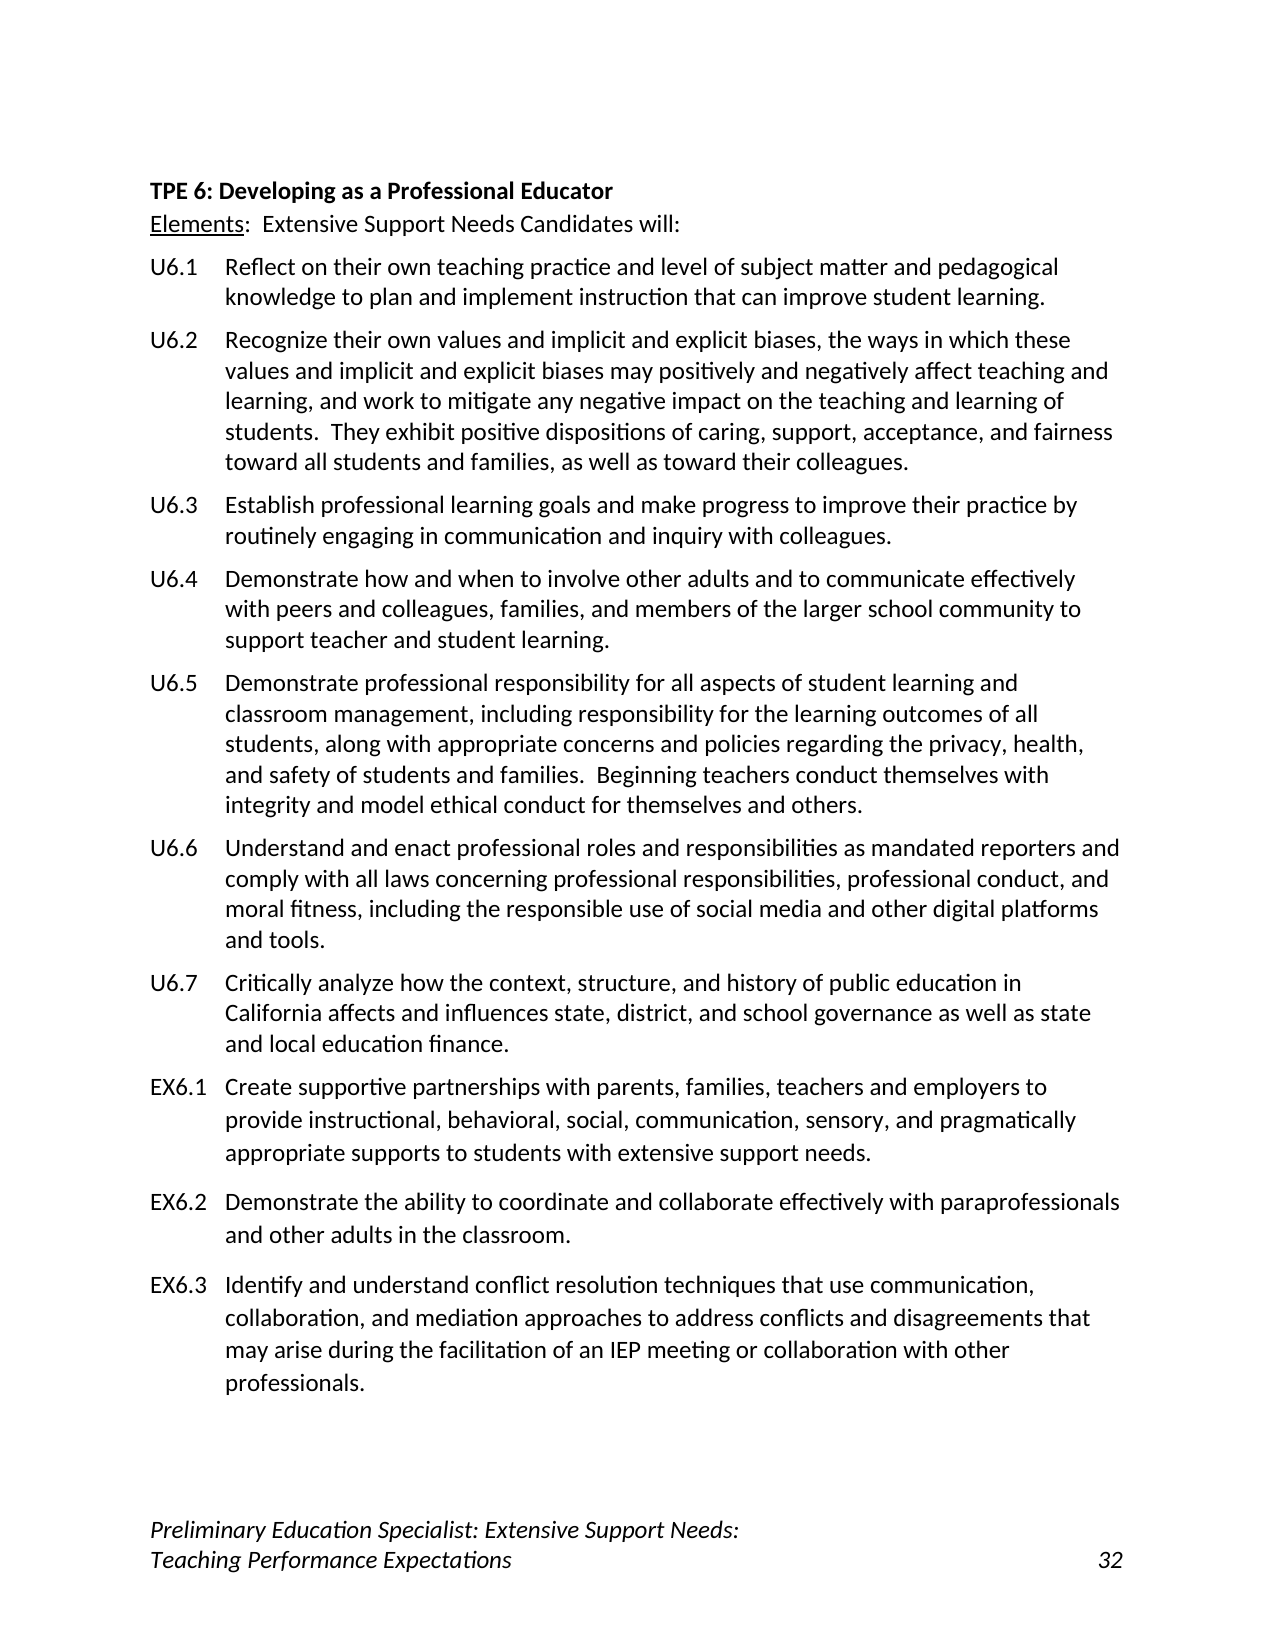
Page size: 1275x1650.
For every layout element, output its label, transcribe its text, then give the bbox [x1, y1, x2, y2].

text Elements: Extensive Support Needs Candidates will: [150, 208, 1125, 238]
text U6.6 Understand and enact professional roles and responsibilities as mandated reporters and comply with all laws concerning professional responsibilities, professional conduct, and moral fitness, including the responsible use of social media and other digital platforms and tools. [150, 832, 1125, 954]
text U6.4 Demonstrate how and when to involve other adults and to communicate effectively with peers and colleagues, families, and members of the larger school community to support teacher and student learning. [150, 563, 1125, 655]
text U6.1 Reflect on their own teaching practice and level of subject matter and pedagogical knowledge to plan and implement instruction that can improve student learning. [150, 251, 1125, 312]
text EX6.2 Demonstrate the ability to coordinate and collaborate effectively with paraprofessionals and other adults in the classroom. [150, 1186, 1125, 1250]
text EX6.3 Identify and understand conflict resolution techniques that use communication, collaboration, and mediation approaches to address conflicts and disagreements that may arise during the facilitation of an IEP meeting or collaboration with other professionals. [150, 1269, 1125, 1398]
text U6.7 Critically analyze how the context, structure, and history of public education in California affects and influences state, district, and school governance as well as state and local education finance. [150, 967, 1125, 1058]
text EX6.1 Create supportive partnerships with parents, families, teachers and employers to provide instructional, behavioral, social, communication, sensory, and pragmatically appropriate supports to students with extensive support needs. [150, 1071, 1125, 1167]
text U6.3 Establish professional learning goals and make progress to improve their practice by routinely engaging in communication and inquiry with colleagues. [150, 489, 1125, 551]
text TPE 6: Developing as a Professional Educator [150, 175, 1125, 206]
text U6.5 Demonstrate professional responsibility for all aspects of student learning and classroom management, including responsibility for the learning outcomes of all students, along with appropriate concerns and policies regarding the privacy, health, and safety of students and families. Beginning teachers conduct themselves with integrity and model ethical conduct for themselves and others. [150, 667, 1125, 820]
text U6.2 Recognize their own values and implicit and explicit biases, the ways in which these values and implicit and explicit biases may positively and negatively affect teaching and learning, and work to mitigate any negative impact on the teaching and learning of students. They exhibit positive dispositions of caring, support, acceptance, and fairness toward all students and families, as well as toward their colleagues. [150, 324, 1125, 477]
